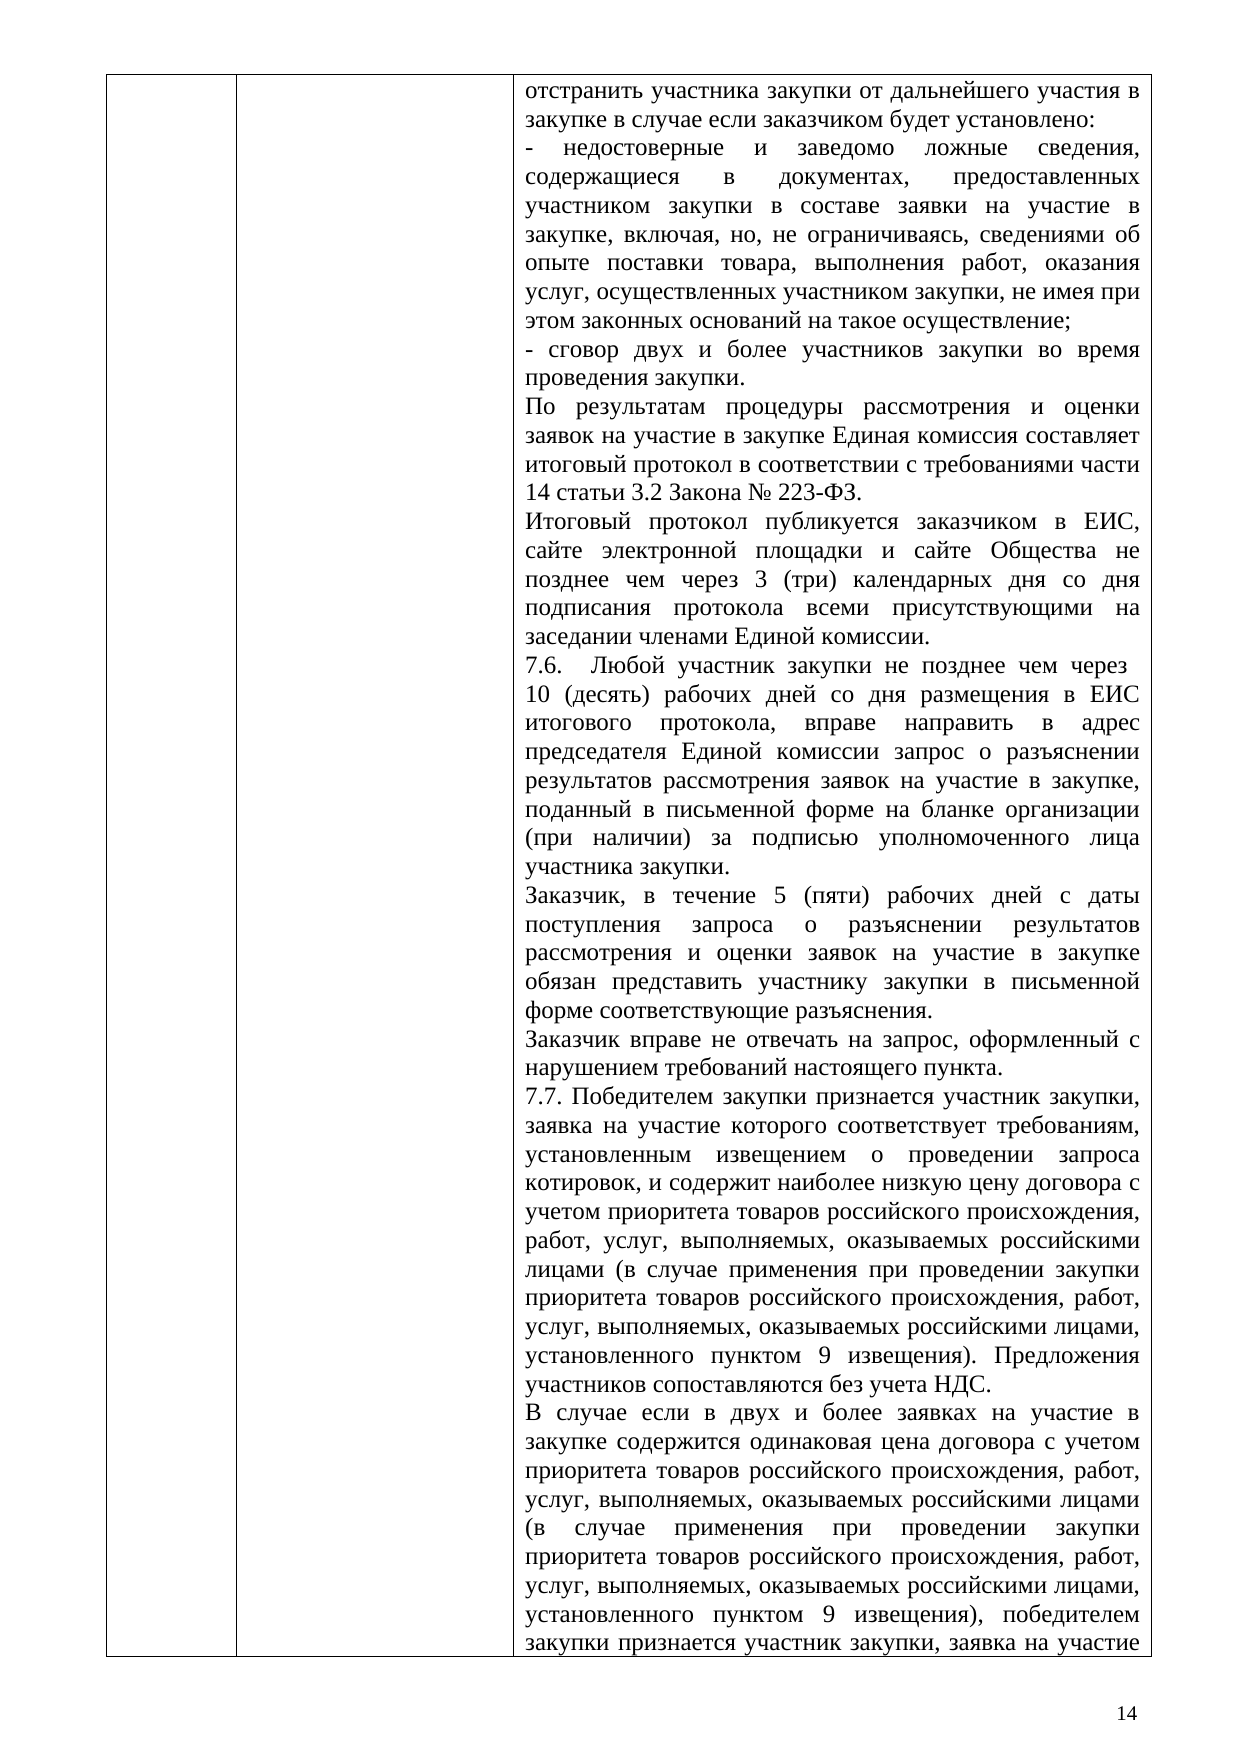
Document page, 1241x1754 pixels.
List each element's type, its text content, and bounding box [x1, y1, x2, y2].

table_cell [514, 75, 1151, 1656]
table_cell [237, 75, 513, 1656]
table_cell 7 [107, 75, 236, 1656]
